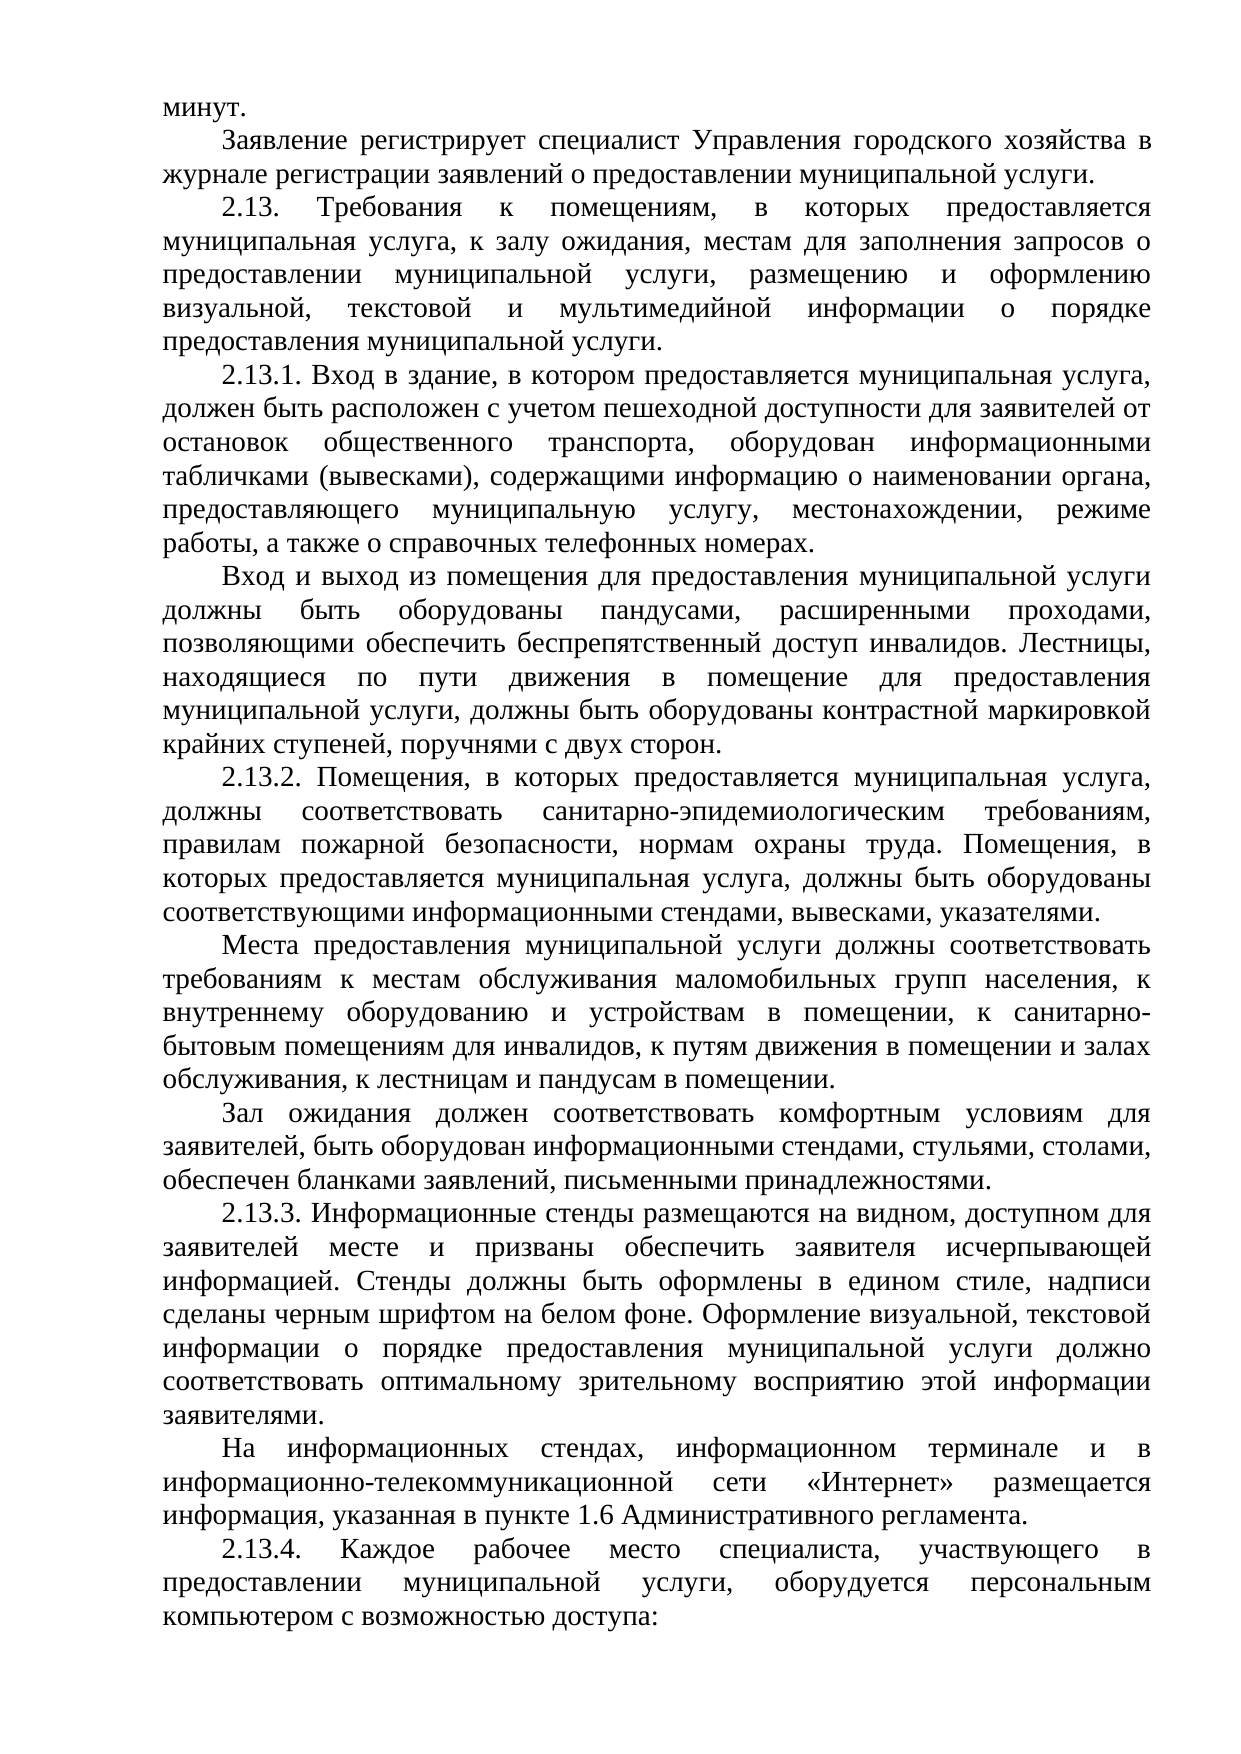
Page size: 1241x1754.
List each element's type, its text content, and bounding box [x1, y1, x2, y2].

text Зал ожидания должен соответствовать комфортным условиям для заявителей, быть оборудован информационными стендами, стульями, столами, обеспечен бланками заявлений, письменными принадлежностями. [162, 1095, 1152, 1196]
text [162, 89, 1152, 122]
text Места предоставления муниципальной услуги должны соответствовать требованиям к местам обслуживания маломобильных групп населения, к внутреннему оборудованию и устройствам в помещении, к санитарно-бытовым помещениям для инвалидов, к путям движения в помещении и залах обслуживания, к лестницам и пандусам в помещении. [162, 927, 1152, 1095]
text На информационных стендах, информационном терминале и в информационно-телекоммуникационной сети «Интернет» размещается информация, указанная в пункте 1.6 Административного регламента. [162, 1430, 1152, 1531]
text Заявление регистрирует специалист Управления городского хозяйства в журнале регистрации заявлений о предоставлении муниципальной услуги. [162, 122, 1152, 189]
text 2.13. Требования к помещениям, в которых предоставляется муниципальная услуга, к залу ожидания, местам для заполнения запросов о предоставлении муниципальной услуги, размещению и оформлению визуальной, текстовой и мультимедийной информации о порядке предоставления муниципальной услуги. [162, 189, 1152, 357]
text Вход и выход из помещения для предоставления муниципальной услуги должны быть оборудованы пандусами, расширенными проходами, позволяющими обеспечить беспрепятственный доступ инвалидов. Лестницы, находящиеся по пути движения в помещение для предоставления муниципальной услуги, должны быть оборудованы контрастной маркировкой крайних ступеней, поручнями с двух сторон. [162, 558, 1152, 759]
text 2.13.4. Каждое рабочее место специалиста, участвующего в предоставлении муниципальной услуги, оборудуется персональным компьютером с возможностью доступа: [162, 1531, 1152, 1632]
text 2.13.1. Вход в здание, в котором предоставляется муниципальная услуга, должен быть расположен с учетом пешеходной доступности для заявителей от остановок общественного транспорта, оборудован информационными табличками (вывесками), содержащими информацию о наименовании органа, предоставляющего муниципальную услугу, местонахождении, режиме работы, а также о справочных телефонных номерах. [162, 357, 1152, 558]
text 2.13.3. Информационные стенды размещаются на видном, доступном для заявителей месте и призваны обеспечить заявителя исчерпывающей информацией. Стенды должны быть оформлены в едином стиле, надписи сделаны черным шрифтом на белом фоне. Оформление визуальной, текстовой информации о порядке предоставления муниципальной услуги должно соответствовать оптимальному зрительному восприятию этой информации заявителями. [162, 1196, 1152, 1430]
text 2.13.2. Помещения, в которых предоставляется муниципальная услуга, должны соответствовать санитарно-эпидемиологическим требованиям, правилам пожарной безопасности, нормам охраны труда. Помещения, в которых предоставляется муниципальная услуга, должны быть оборудованы соответствующими информационными стендами, вывесками, указателями. [162, 759, 1152, 927]
